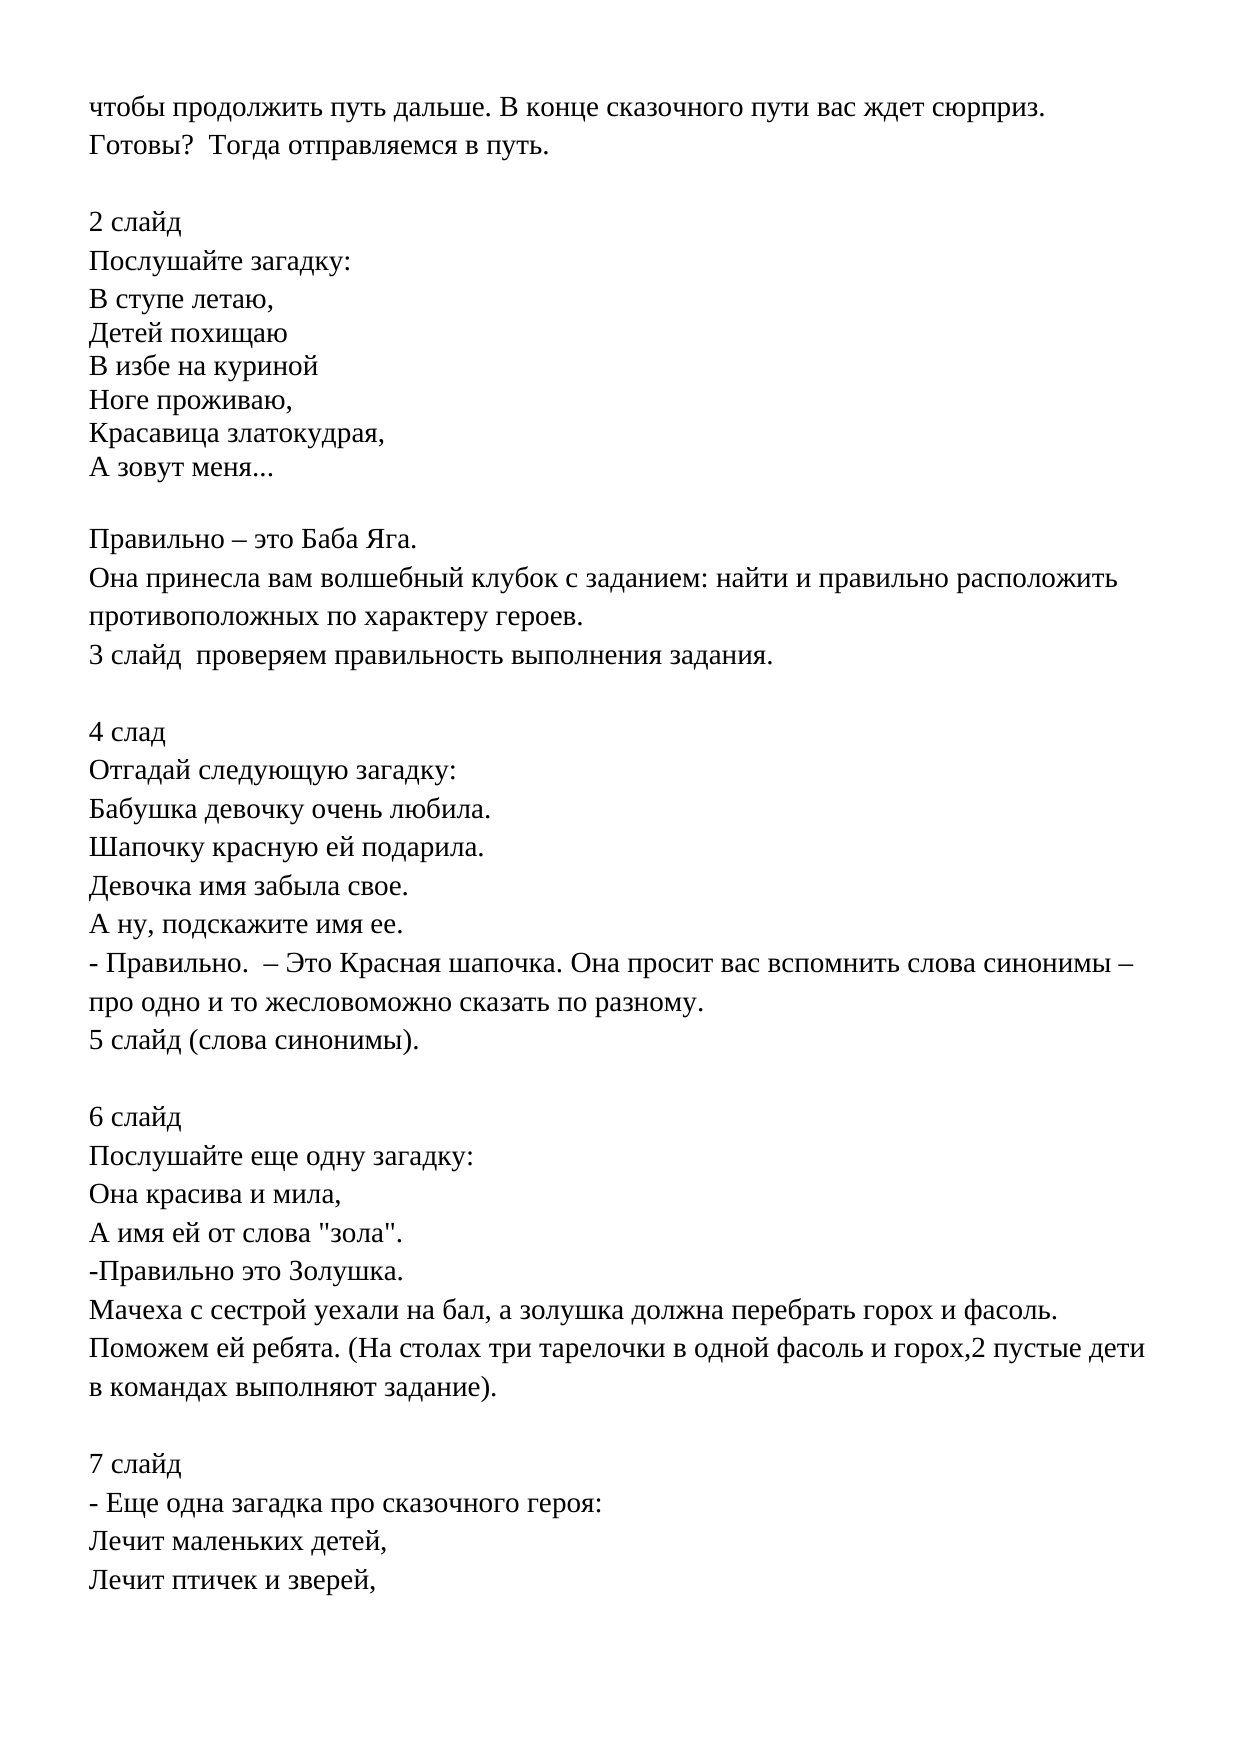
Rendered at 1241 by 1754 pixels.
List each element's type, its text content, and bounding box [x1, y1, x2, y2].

text 3 слайд проверяем правильность выполнения задания. [89, 637, 1152, 670]
text Ноге проживаю, [89, 382, 1152, 416]
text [89, 89, 1152, 161]
text Мачеха с сестрой уехали на бал, а золушка должна перебрать горох и фасоль. Поможем ей ребята. (На столах три тарелочки в одной фасоль и горох,2 пустые дети в командах выполняют задание). [89, 1292, 1152, 1403]
text Бабушка девочку очень любила. Шапочку красную ей подарила. Девочка имя забыла свое. А ну, подскажите имя ее. [89, 791, 1152, 940]
text - Правильно. – Это Красная шапочка. Она просит вас вспомнить слова синонимы – про одно и то жесловоможно сказать по разному. [89, 945, 1152, 1017]
text В ступе летаю, [89, 281, 1152, 315]
text Она принесла вам волшебный клубок с заданием: найти и правильно расположить противоположных по характеру героев. [89, 560, 1152, 632]
text 4 слад [89, 714, 1152, 747]
text -Правильно это Золушка. [89, 1253, 1152, 1287]
text Правильно – это Баба Яга. [89, 521, 1152, 555]
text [89, 1523, 1152, 1595]
text Детей похищаю [89, 315, 1152, 348]
text А зовут меня... [89, 449, 1152, 483]
text 7 слайд [89, 1446, 1152, 1480]
text Красавица златокудрая, [89, 416, 1152, 449]
text 2 слайд [89, 204, 1152, 238]
text Послушайте еще одну загадку: [89, 1138, 1152, 1171]
text Она красива и мила, А имя ей от слова "зола". [89, 1176, 1152, 1248]
text Послушайте загадку: [89, 243, 1152, 276]
text 6 слайд [89, 1099, 1152, 1133]
text - Еще одна загадка про сказочного героя: [89, 1485, 1152, 1518]
text Отгадай следующую загадку: [89, 752, 1152, 786]
text 5 слайд (слова синонимы). [89, 1022, 1152, 1056]
text В избе на куриной [89, 348, 1152, 382]
